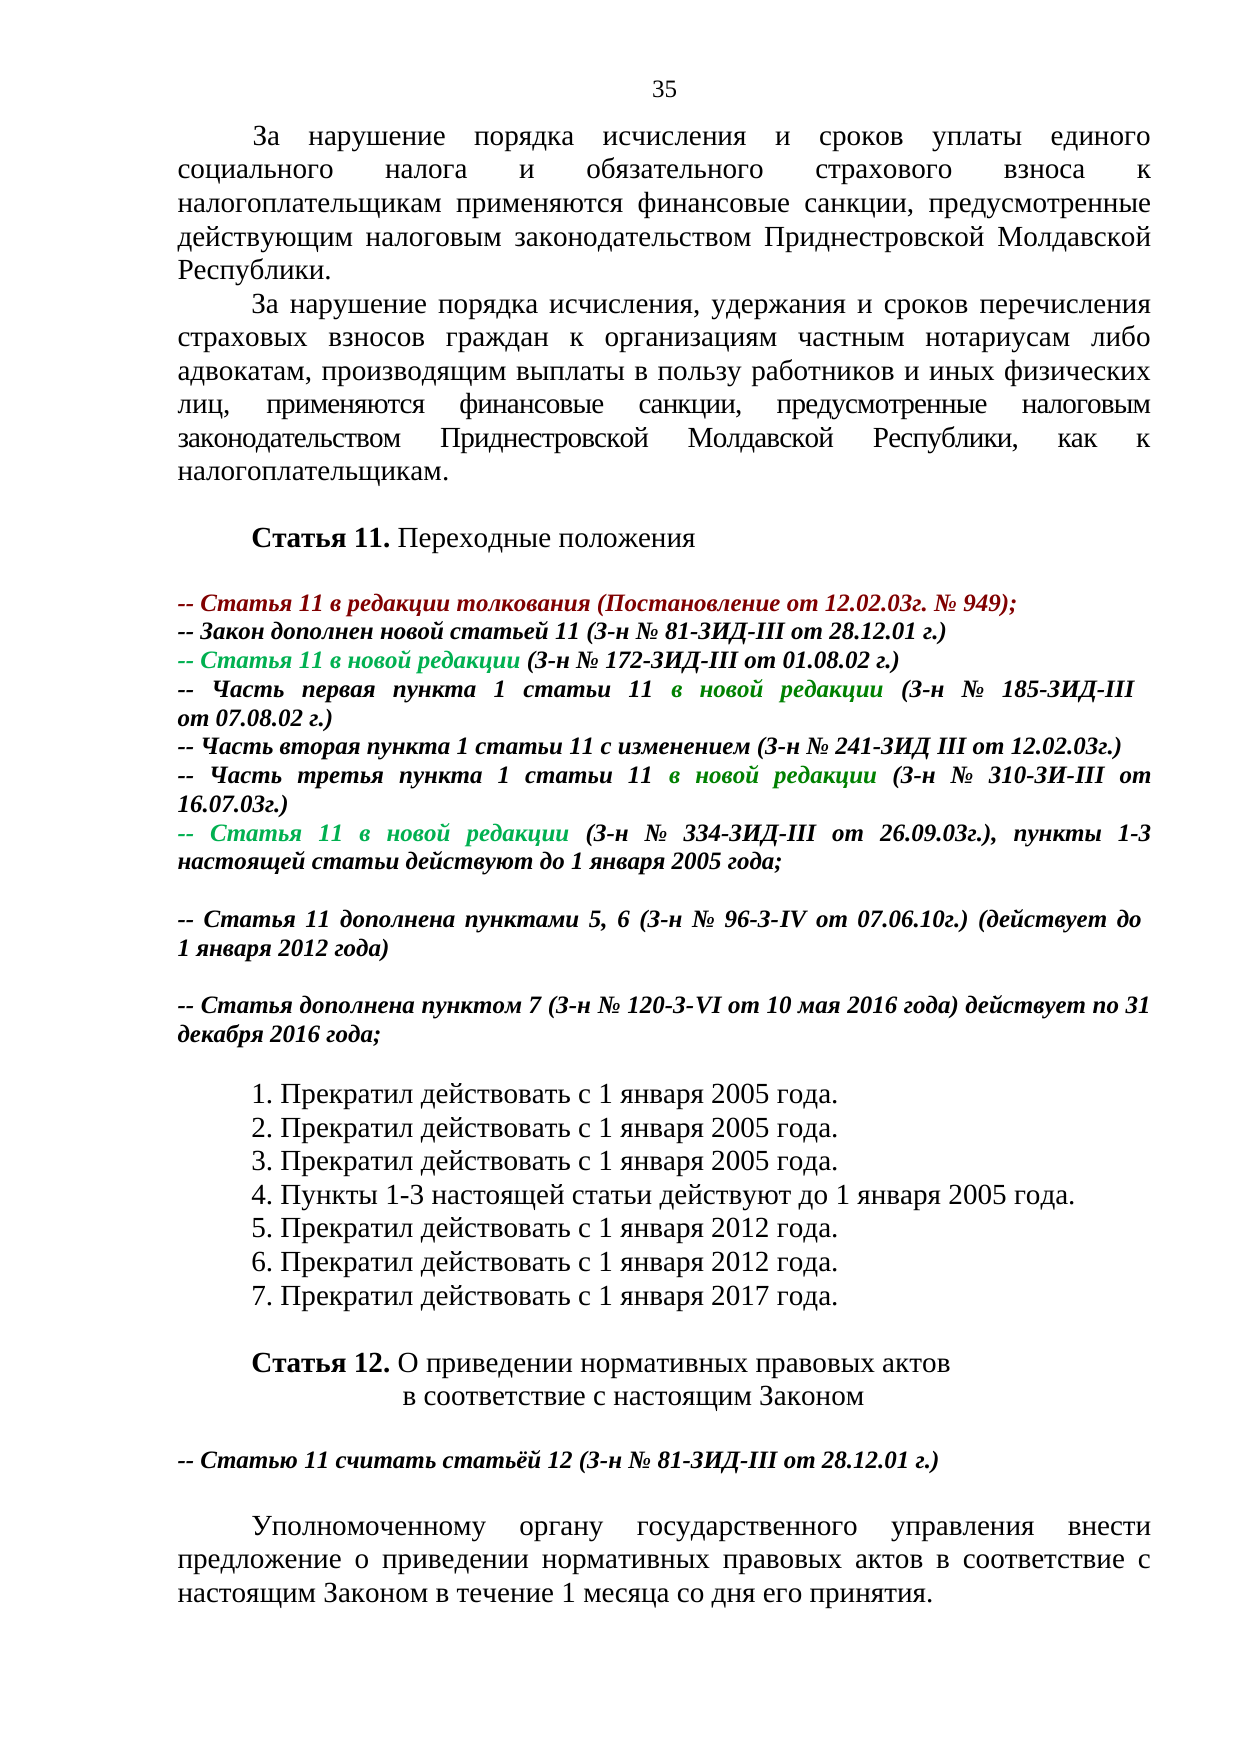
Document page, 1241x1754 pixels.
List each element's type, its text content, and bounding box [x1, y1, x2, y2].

text в соответствие с настоящим Законом [177, 1378, 1152, 1412]
text 7. Прекратил действовать с 1 января 2017 года. [177, 1278, 1152, 1311]
text Статья 11. Переходные положения [177, 521, 1152, 554]
text -- Статья 11 в новой редакции (З-н № 334-ЗИД-III от 26.09.03г.), пункты 1-3 настоящей статьи действуют до 1 января 2005 года; [177, 818, 1152, 875]
text -- Статью 11 считать статьёй 12 (З-н № 81-ЗИД-III от 28.12.01 г.) [177, 1445, 1152, 1474]
text -- Статья 11 в новой редакции (З-н № 172-ЗИД-iii от 01.08.02 г.) [177, 645, 1152, 674]
text -- Закон дополнен новой статьей 11 (З-н № 81-ЗИД-III от 28.12.01 г.) [177, 616, 1152, 645]
text 3. Прекратил действовать с 1 января 2005 года. [177, 1143, 1152, 1177]
text -- Часть третья пункта 1 статьи 11 в новой редакции (З-н № 310-ЗИ-III от 16.07.03г.) [177, 760, 1152, 818]
text 1. Прекратил действовать с 1 января 2005 года. [177, 1076, 1152, 1110]
text 5. Прекратил действовать с 1 января 2012 года. [177, 1211, 1152, 1244]
text -- Статья 11 дополнена пунктами 5, 6 (З-н № 96-З-IV от 07.06.10г.) (действует до 1 января 2012 года) [177, 904, 1152, 961]
text 4. Пункты 1-3 настоящей статьи действуют до 1 января 2005 года. [177, 1177, 1152, 1211]
text -- Часть вторая пункта 1 статьи 11 с изменением (З-н № 241-ЗИД III от 12.02.03г.) [177, 731, 1152, 760]
text 2. Прекратил действовать с 1 января 2005 года. [177, 1110, 1152, 1143]
text -- Статья дополнена пунктом 7 (З-н № 120-З-VI от 10 мая 2016 года) действует по 31 декабря 2016 года; [177, 990, 1152, 1048]
text -- Часть первая пункта 1 статьи 11 в новой редакции (З-н № 185-ЗИД-III от 07.08.02 г.) [177, 674, 1152, 731]
text Уполномоченному органу государственного управления внести предложение о приведении нормативных правовых актов в соответствие с настоящим Законом в течение 1 месяца со дня его принятия. [177, 1508, 1152, 1608]
text За нарушение порядка исчисления и сроков уплаты единого социального налога и обязательного страхового взноса к налогоплательщикам применяются финансовые санкции, предусмотренные действующим налоговым законодательством Приднестровской Молдавской Республики. [177, 118, 1152, 286]
text -- Статья 11 в редакции толкования (Постановление от 12.02.03г. № 949); [177, 588, 1152, 616]
text За нарушение порядка исчисления, удержания и сроков перечисления страховых взносов граждан к организациям частным нотариусам либо адвокатам, производящим выплаты в пользу работников и иных физических лиц, применяются финансовые санкции, предусмотренные налоговым законодательством Приднестровской Молдавской Республики, как к налогоплательщикам. [177, 286, 1152, 487]
text Статья 12. О приведении нормативных правовых актов [177, 1345, 1152, 1378]
text 6. Прекратил действовать с 1 января 2012 года. [177, 1244, 1152, 1278]
